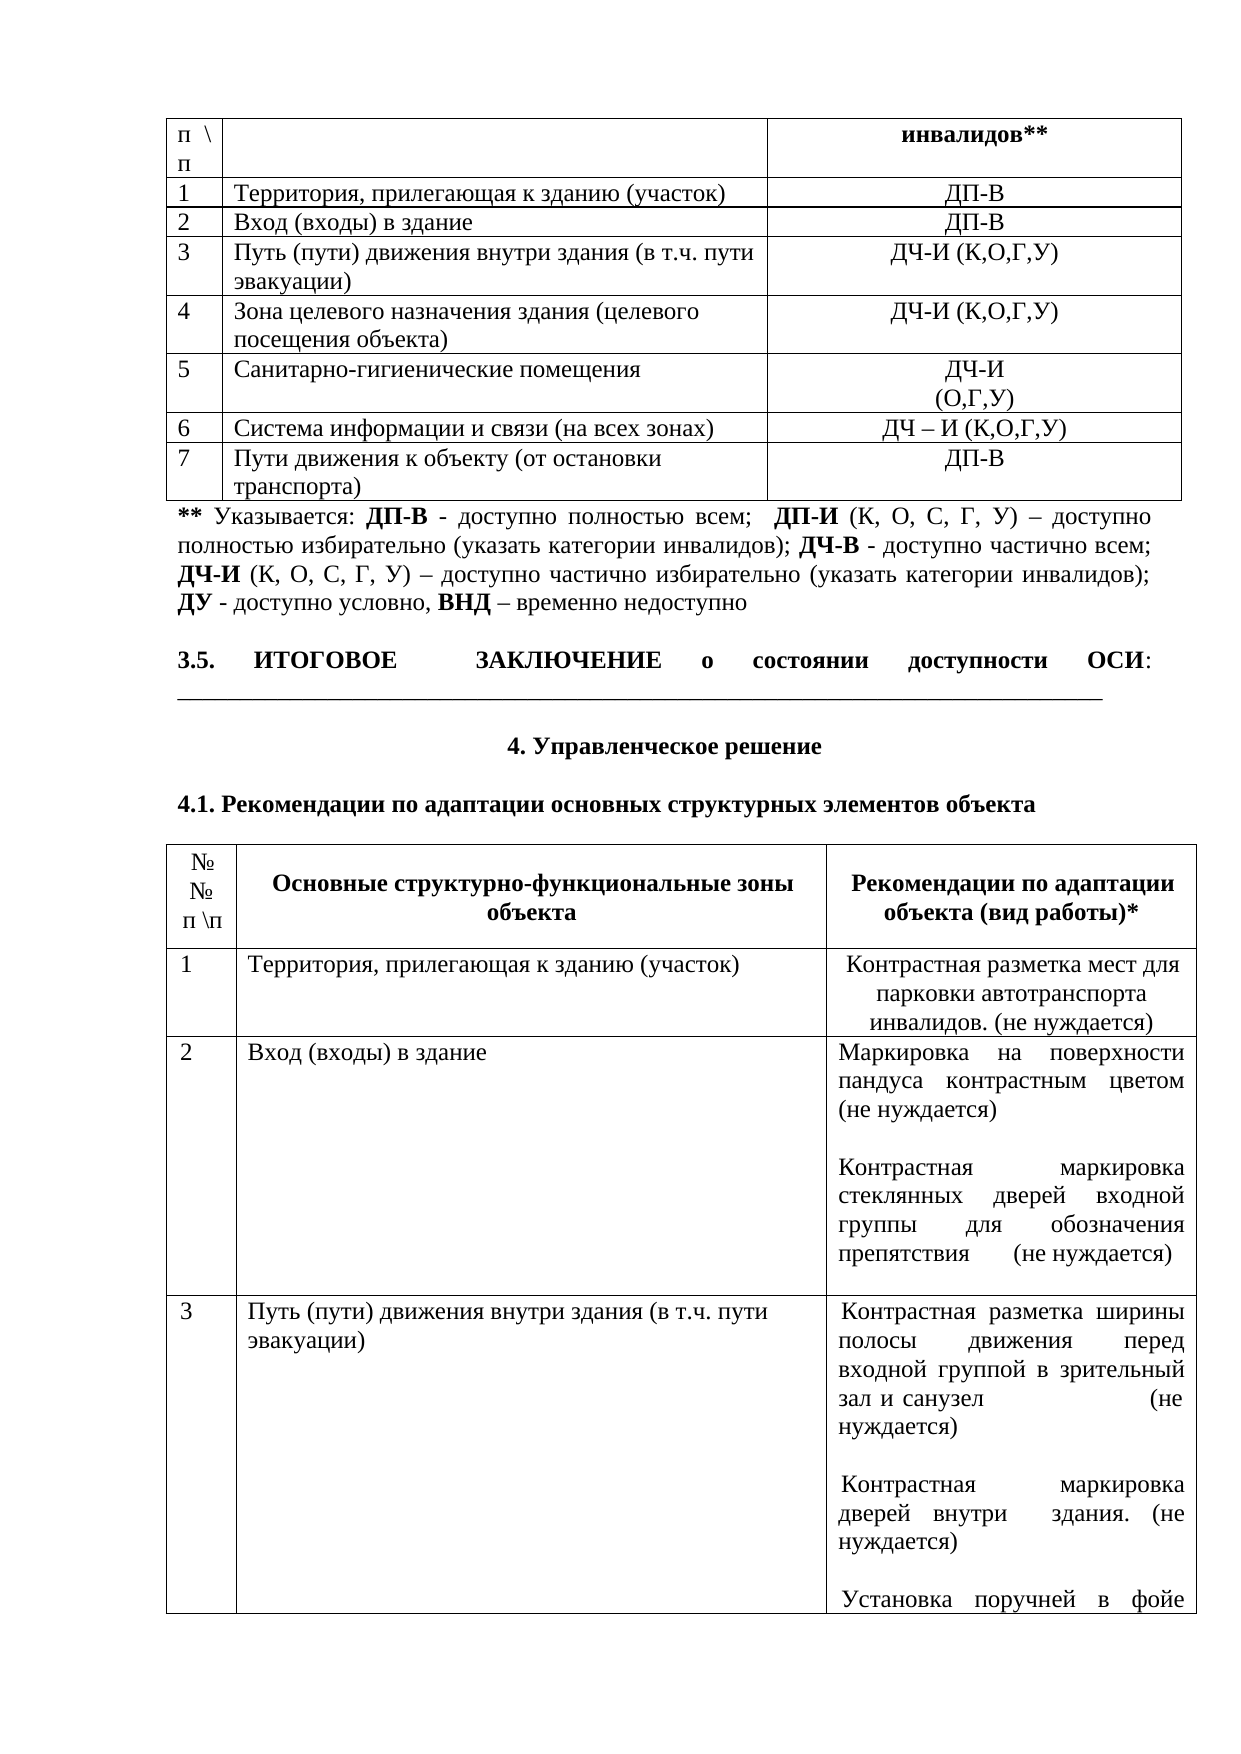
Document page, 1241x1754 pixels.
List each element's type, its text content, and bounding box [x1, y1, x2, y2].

table_cell Маркировка на поверхности пандуса контрастным цветом (не нуждается) Контрастная маркировка стеклянных дверей входной группы для обозначения препятствия (не нуждается) [827, 1037, 1196, 1295]
table_cell ДЧ-И (К,О,Г,У) [768, 296, 1181, 353]
table_cell ДЧ-И (К,О,Г,У) [768, 237, 1181, 295]
text 4.1. Рекомендации по адаптации основных структурных элементов объекта [177, 789, 1152, 817]
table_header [223, 119, 767, 177]
table_cell ДЧ – И (К,О,Г,У) [768, 413, 1181, 442]
table_cell 1 [167, 949, 236, 1036]
table_header №№ п \п [167, 119, 222, 177]
table_cell ДЧ-И (О,Г,У) [768, 354, 1181, 412]
table_cell Вход (входы) в здание [237, 1037, 826, 1295]
table_cell Контрастная разметка мест для парковки автотранспорта инвалидов. (не нуждается) [827, 949, 1196, 1036]
table_header №№ п \п [167, 845, 236, 948]
table_header Рекомендации по адаптации объекта (вид работы)* [827, 845, 1196, 948]
text 4. Управленческое решение [177, 731, 1152, 760]
table_cell 3 [167, 237, 222, 295]
table_cell 5 [167, 354, 222, 412]
table_cell 7 [167, 443, 222, 500]
table_cell 2 [167, 208, 222, 236]
table_cell 1 [167, 178, 222, 206]
table_cell 4 [167, 296, 222, 353]
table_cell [827, 1296, 1196, 1613]
table_cell Система информации и связи (на всех зонах) [223, 413, 767, 442]
table_cell 3 [167, 1296, 236, 1613]
table_cell Путь (пути) движения внутри здания (в т.ч. пути эвакуации) [223, 237, 767, 295]
table_cell ДП-В [768, 178, 1181, 206]
table_cell ДП-В [768, 443, 1181, 500]
table_cell Вход (входы) в здание [223, 208, 767, 236]
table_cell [237, 1296, 826, 1613]
table_cell Пути движения к объекту (от остановки транспорта) [223, 443, 767, 500]
table_cell 2 [167, 1037, 236, 1295]
table_cell ДП-В [768, 208, 1181, 236]
table_cell Территория, прилегающая к зданию (участок) [223, 178, 767, 206]
text ** Указывается: ДП-В - доступно полностью всем; ДП-И (К, О, С, Г, У) – доступно полностью избирательно (указать категории инвалидов); ДЧ-В - доступно частично всем; ДЧ-И (К, О, С, Г, У) – доступно частично избирательно (указать категории инвалидов); ДУ - доступно условно, ВНД – временно недоступно [177, 501, 1152, 616]
table_cell Зона целевого назначения здания (целевого посещения объекта) [223, 296, 767, 353]
table_cell 6 [167, 413, 222, 442]
table_cell Санитарно-гигиенические помещения [223, 354, 767, 412]
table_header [768, 119, 1181, 177]
table_header Основные структурно-функциональные зоны объекта [237, 845, 826, 948]
table_cell Территория, прилегающая к зданию (участок) [237, 949, 826, 1036]
text 3.5. ИТОГОВОЕ ЗАКЛЮЧЕНИЕ о состоянии доступности ОСИ: __________________________________________________________________________ [177, 645, 1152, 702]
